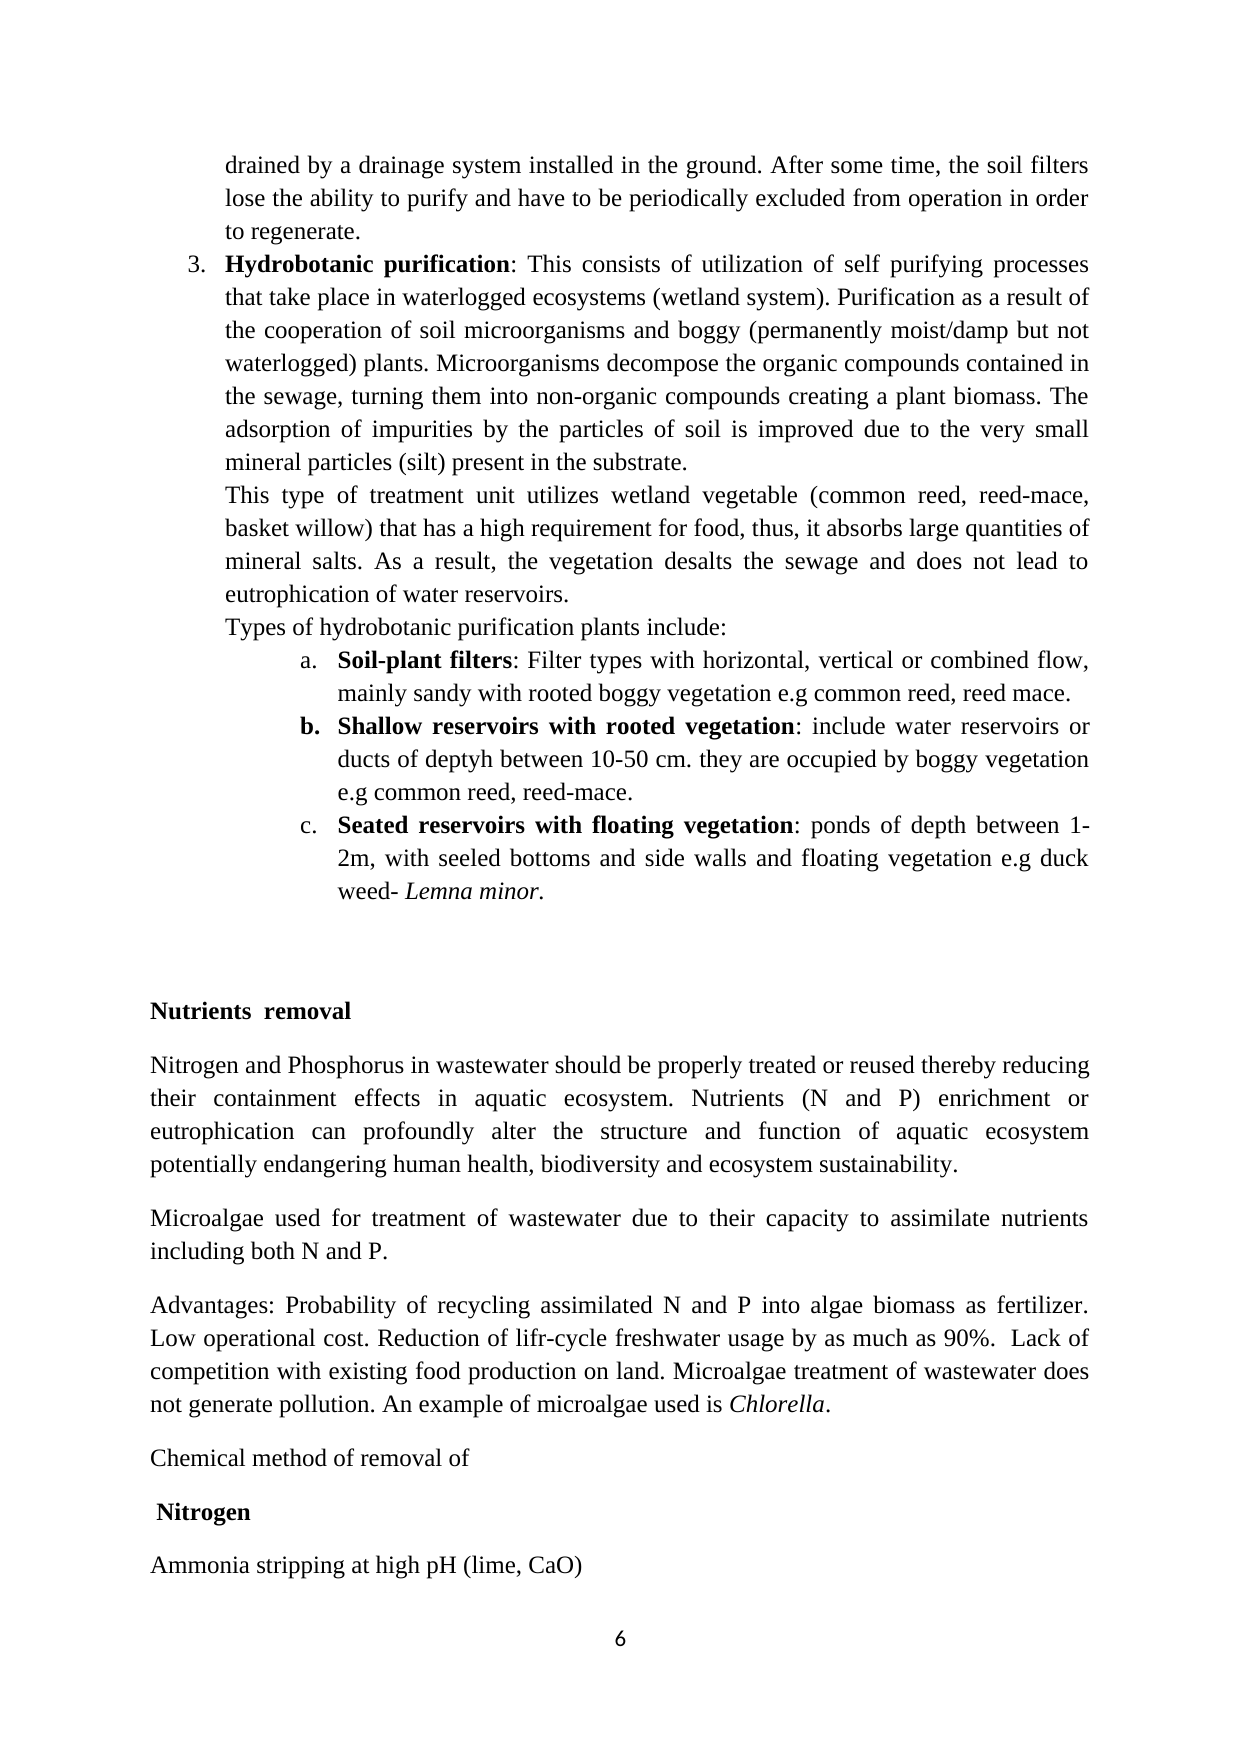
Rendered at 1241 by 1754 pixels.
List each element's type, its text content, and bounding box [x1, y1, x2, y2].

text Ammonia stripping at high pH (lime, CaO) [150, 1551, 1090, 1579]
text Chemical method of removal of [150, 1443, 1090, 1472]
text Nitrogen and Phosphorus in wastewater should be properly treated or reused thereby reducing their containment effects in aquatic ecosystem. Nutrients (N and P) enrichment or eutrophication can profoundly alter the structure and function of aquatic ecosystem potentially endangering human health, biodiversity and ecosystem sustainability. [150, 1050, 1090, 1178]
list Types of hydrobotanic purification plants include: [225, 612, 1090, 641]
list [187, 150, 1090, 245]
list Hydrobotanic purification: This consists of utilization of self purifying processes that take place in waterlogged ecosystems (wetland system). Purification as a result of the cooperation of soil microorganisms and boggy (permanently moist/damp but not waterlogged) plants. Microorganisms decompose the organic compounds contained in the sewage, turning them into non-organic compounds creating a plant biomass. The adsorption of impurities by the particles of soil is improved due to the very small mineral particles (silt) present in the substrate. [187, 249, 1090, 476]
text Nutrients removal [150, 996, 1090, 1025]
list Shallow reservoirs with rooted vegetation: include water reservoirs or ducts of deptyh between 10-50 cm. they are occupied by boggy vegetation e.g common reed, reed-mace. [300, 711, 1090, 806]
list Seated reservoirs with floating vegetation: ponds of depth between 1-2m, with seeled bottoms and side walls and floating vegetation e.g duck weed- Lemna minor. [300, 810, 1090, 905]
list This type of treatment unit utilizes wetland vegetable (common reed, reed-mace, basket willow) that has a high requirement for food, thus, it absorbs large quantities of mineral salts. As a result, the vegetation desalts the sewage and does not lead to eutrophication of water reservoirs. [225, 480, 1090, 608]
text Microalgae used for treatment of wastewater due to their capacity to assimilate nutrients including both N and P. [150, 1203, 1090, 1265]
text Advantages: Probability of recycling assimilated N and P into algae biomass as fertilizer. Low operational cost. Reduction of lifr-cycle freshwater usage by as much as 90%. Lack of competition with existing food production on land. Microalgae treatment of wastewater does not generate pollution. An example of microalgae used is Chlorella. [150, 1290, 1090, 1418]
text Nitrogen [150, 1497, 1090, 1526]
list Soil-plant filters: Filter types with horizontal, vertical or combined flow, mainly sandy with rooted boggy vegetation e.g common reed, reed mace. [300, 645, 1090, 707]
